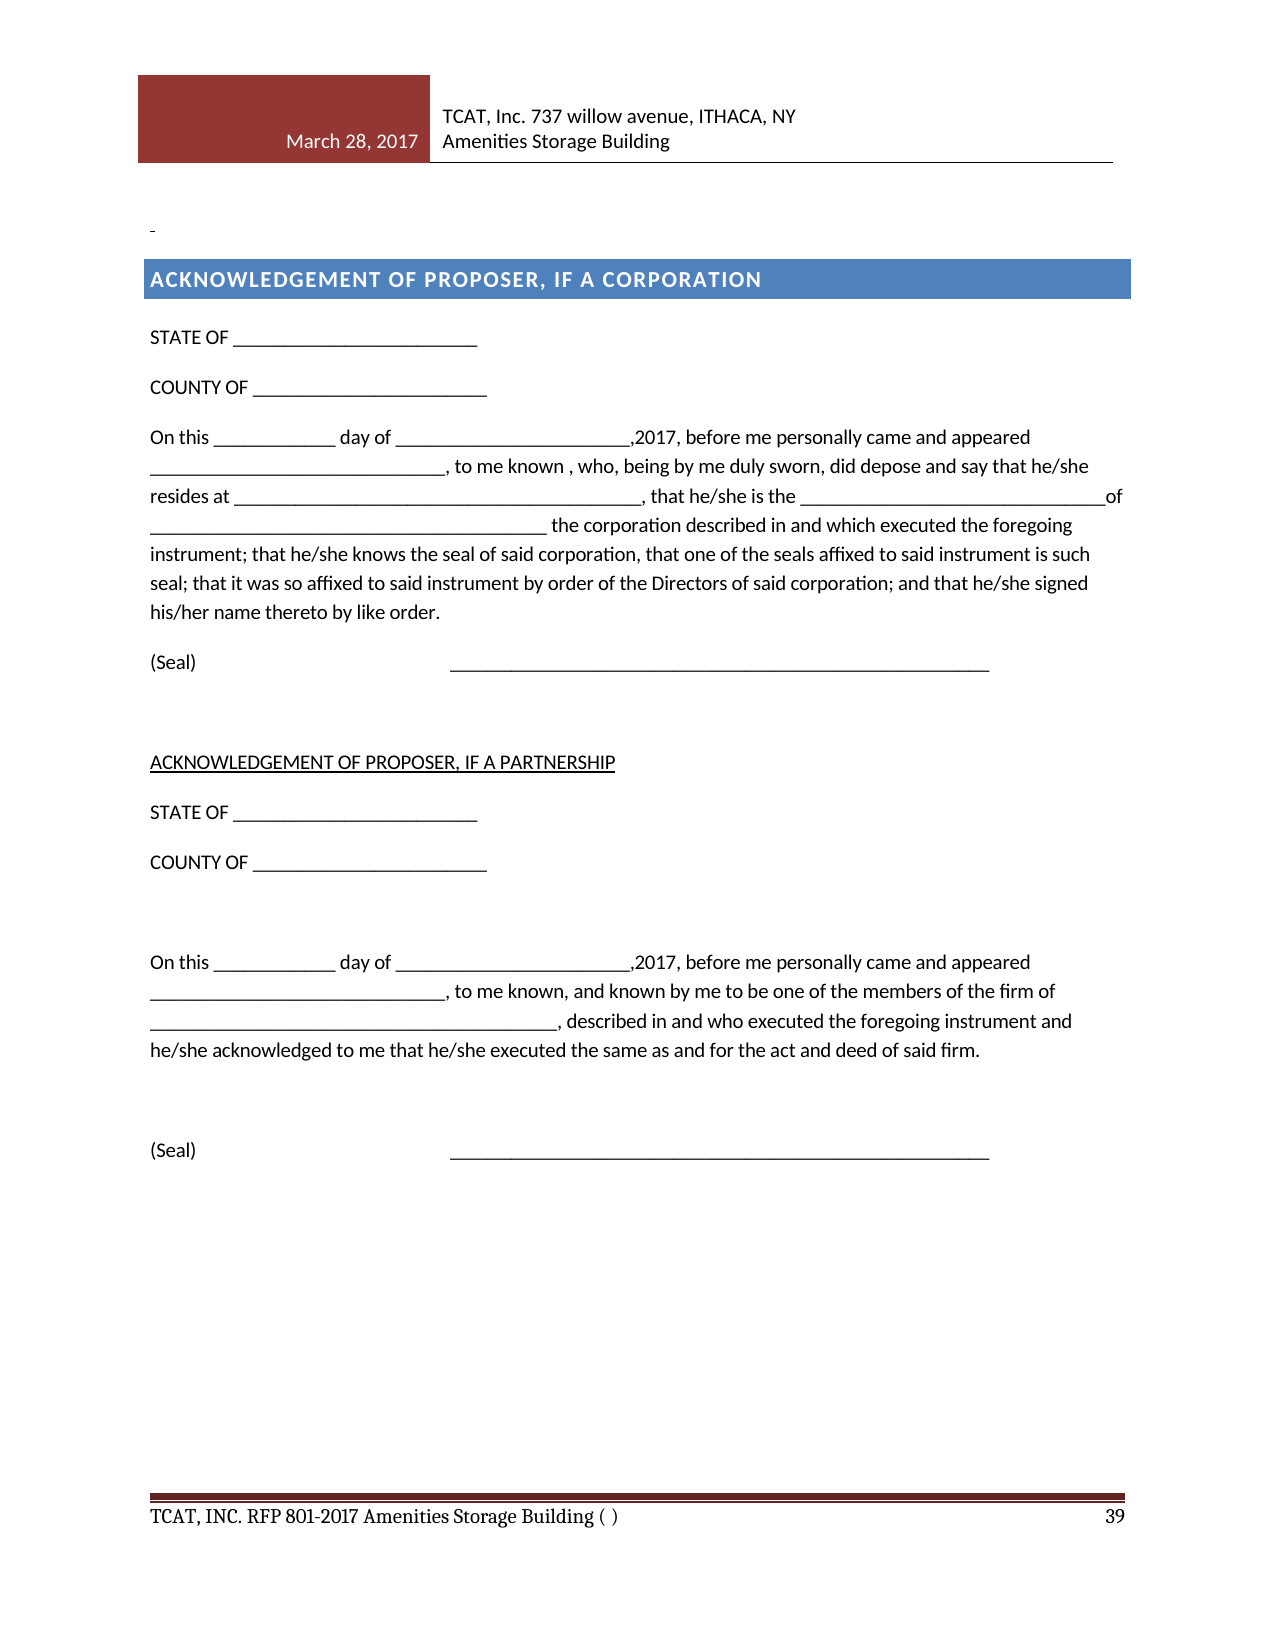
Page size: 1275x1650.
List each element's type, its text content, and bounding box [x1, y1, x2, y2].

text STATE OF ________________________ [150, 324, 1125, 350]
text (Seal) _____________________________________________________ [150, 1137, 1125, 1162]
text (Seal) _____________________________________________________ [150, 649, 1125, 675]
text COUNTY OF _______________________ [150, 849, 1125, 875]
text On this ____________ day of _______________________,2017, before me personally came and appeared _____________________________, to me known , who, being by me duly sworn, did depose and say that he/she resides at ________________________________________, that he/she is the ______________________________of _______________________________________ the corporation described in and which executed the foregoing instrument; that he/she knows the seal of said corporation, that one of the seals affixed to said instrument is such seal; that it was so affixed to said instrument by order of the Directors of said corporation; and that he/she signed his/her name thereto by like order. [150, 424, 1125, 625]
text On this ____________ day of _______________________,2017, before me personally came and appeared _____________________________, to me known, and known by me to be one of the members of the firm of ________________________________________, described in and who executed the foregoing instrument and he/she acknowledged to me that he/she executed the same as and for the act and deed of said firm. [150, 949, 1125, 1062]
text STATE OF ________________________ [150, 799, 1125, 825]
text COUNTY OF _______________________ [150, 374, 1125, 400]
text ACKNOWLEDGEMENT OF PROPOSER, IF A PARTNERSHIP [150, 749, 1125, 775]
subtitle ACKNOWLEDGEMENT OF PROPOSER, IF A CORPORATION [150, 265, 1125, 293]
